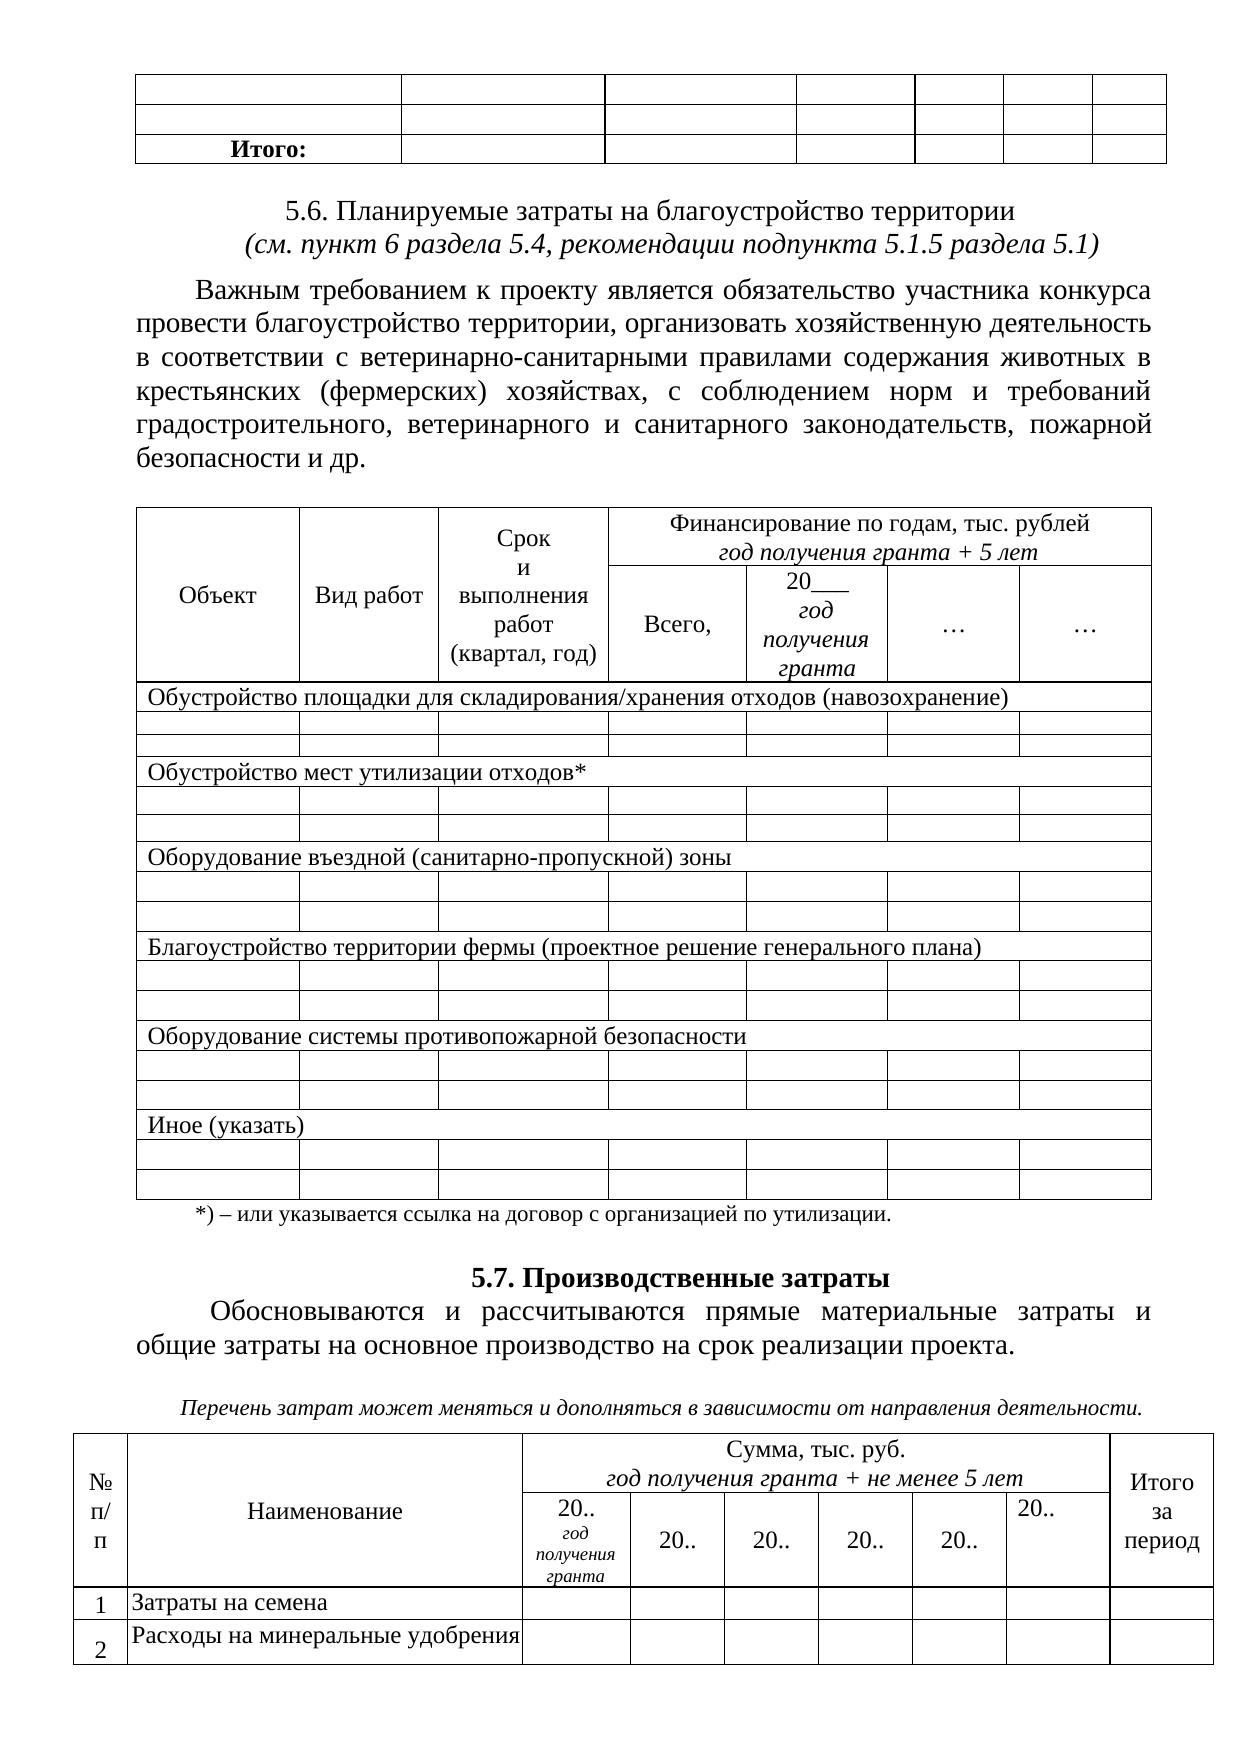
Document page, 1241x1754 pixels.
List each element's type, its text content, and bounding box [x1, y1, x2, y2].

table_cell Всего, [609, 566, 746, 681]
table_cell [300, 735, 438, 756]
table_header Наименование [128, 1434, 522, 1586]
table_cell [1020, 787, 1151, 814]
table_cell [137, 872, 299, 901]
table_cell [1020, 991, 1151, 1020]
table_cell [300, 902, 438, 931]
table_cell [609, 902, 746, 931]
table_cell [300, 1081, 438, 1109]
table_cell [725, 1620, 818, 1664]
table_cell [797, 135, 914, 163]
table_cell 2 [74, 1620, 127, 1664]
table_cell 20.. [631, 1493, 724, 1586]
table_cell … [888, 566, 1019, 681]
table_cell [747, 872, 887, 901]
table_cell [137, 815, 299, 841]
table_cell [1093, 135, 1166, 163]
table_cell [888, 991, 1019, 1020]
table_cell [747, 787, 887, 814]
table_cell [609, 872, 746, 901]
table_cell [913, 1588, 1006, 1619]
table_cell [402, 135, 604, 163]
table_cell [747, 1081, 887, 1109]
table_cell [439, 712, 608, 734]
table_cell [606, 105, 796, 133]
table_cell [128, 1620, 522, 1664]
table_cell [439, 1170, 608, 1199]
text Обосновываются и рассчитываются прямые материальные затраты и общие затраты на основное производство на срок реализации проекта. [136, 1293, 1152, 1360]
table_header Сумма, тыс. руб. год получения гранта + не менее 5 лет [523, 1434, 1109, 1492]
table_cell [439, 872, 608, 901]
table_cell Обустройство мест утилизации отходов* [137, 757, 1151, 786]
table_cell [888, 872, 1019, 901]
table_cell [747, 961, 887, 990]
table_cell [439, 902, 608, 931]
table_cell [1020, 735, 1151, 756]
text Перечень затрат может меняться и дополняться в зависимости от направления деятельности. [136, 1394, 1152, 1420]
table_cell [747, 712, 887, 734]
table_cell [747, 815, 887, 841]
table_header Финансирование по годам, тыс. рублей год получения гранта + 5 лет [609, 508, 1151, 565]
table_cell [137, 902, 299, 931]
table_cell … [1020, 566, 1151, 681]
table_cell [888, 961, 1019, 990]
table_cell [888, 787, 1019, 814]
table_cell [300, 787, 438, 814]
table_cell [137, 991, 299, 1020]
table_cell [747, 1170, 887, 1199]
table_cell [631, 1620, 724, 1664]
table_cell [609, 1140, 746, 1169]
table_cell [1007, 1588, 1109, 1619]
table_cell Обустройство площадки для складирования/хранения отходов (навозохранение) [137, 683, 1151, 711]
table_cell Оборудование въездной (санитарно-пропускной) зоны [137, 842, 1151, 871]
table_cell [439, 815, 608, 841]
table_cell 20.. [725, 1493, 818, 1586]
table_cell [609, 1170, 746, 1199]
table_cell [136, 105, 401, 133]
table_cell [609, 787, 746, 814]
table_cell [300, 712, 438, 734]
table_cell [1093, 75, 1166, 104]
text Важным требованием к проекту является обязательство участника конкурса провести благоустройство территории, организовать хозяйственную деятельность в соответствии с ветеринарно-санитарными правилами содержания животных в крестьянских (фермерских) хозяйствах, с соблюдением норм и требований градостроительного, ветеринарного и санитарного законодательств, пожарной безопасности и др. [136, 272, 1152, 473]
table_cell [609, 815, 746, 841]
table_cell [137, 712, 299, 734]
table_cell [300, 872, 438, 901]
table_cell [300, 815, 438, 841]
table_cell [1004, 105, 1092, 133]
table_cell 20.. [913, 1493, 1006, 1586]
table_cell [1020, 902, 1151, 931]
table_cell [1020, 1140, 1151, 1169]
table_cell [137, 1081, 299, 1109]
table_cell [888, 1081, 1019, 1109]
table_cell [609, 1081, 746, 1109]
table_cell Оборудование системы противопожарной безопасности [137, 1021, 1151, 1050]
table_cell [1007, 1620, 1109, 1664]
table_cell [609, 735, 746, 756]
table_cell [137, 1140, 299, 1169]
table_cell [137, 961, 299, 990]
table_cell [888, 712, 1019, 734]
table_cell [1020, 872, 1151, 901]
table_cell 20.. [819, 1493, 912, 1586]
table_cell Иное (указать) [137, 1110, 1151, 1139]
text (см. пункт 6 раздела 5.4, рекомендации подпункта 5.1.5 раздела 5.1) [136, 227, 1152, 260]
table_cell [916, 105, 1003, 133]
table_header Итого за период [1111, 1434, 1213, 1586]
table_cell [888, 1051, 1019, 1079]
table_cell [747, 735, 887, 756]
table_cell [913, 1620, 1006, 1664]
text *) – или указывается ссылка на договор с организацией по утилизации. [136, 1200, 1152, 1226]
table_cell [137, 1170, 299, 1199]
table_cell 1 [74, 1588, 127, 1619]
table_cell Благоустройство территории фермы (проектное решение генерального плана) [137, 932, 1151, 960]
table_cell [747, 902, 887, 931]
table_cell [523, 1620, 630, 1664]
table_cell [137, 787, 299, 814]
table_cell [1004, 135, 1092, 163]
table_cell [137, 735, 299, 756]
table_cell [747, 991, 887, 1020]
table_header Вид работ [300, 508, 438, 681]
table_cell [439, 735, 608, 756]
table_header Объект [137, 508, 299, 681]
table_cell [1020, 1170, 1151, 1199]
table_header № п/п [74, 1434, 127, 1586]
table_cell [797, 105, 914, 133]
table_cell [609, 991, 746, 1020]
table_header Срок и выполнения работ (квартал, год) [439, 508, 608, 681]
table_cell [439, 961, 608, 990]
text 5.7. Производственные затраты [136, 1260, 1152, 1293]
table_cell [888, 1170, 1019, 1199]
table_cell [609, 961, 746, 990]
table_cell [747, 1140, 887, 1169]
table_cell [439, 787, 608, 814]
table_cell Итого: [136, 135, 401, 163]
table_cell [300, 961, 438, 990]
table_cell [631, 1588, 724, 1619]
table_cell [609, 1051, 746, 1079]
table_cell [888, 1140, 1019, 1169]
table_cell [1093, 105, 1166, 133]
table_cell [300, 991, 438, 1020]
text 5.6. Планируемые затраты на благоустройство территории [285, 193, 1152, 227]
table_cell [1020, 712, 1151, 734]
table_cell [439, 1081, 608, 1109]
table_cell [916, 135, 1003, 163]
table_cell [136, 75, 401, 104]
table_cell [725, 1588, 818, 1619]
table_cell [797, 75, 914, 104]
table_cell [1111, 1620, 1213, 1664]
table_cell [819, 1620, 912, 1664]
table_cell [1004, 75, 1092, 104]
table_cell [300, 1140, 438, 1169]
table_cell [609, 712, 746, 734]
table_cell [402, 75, 604, 104]
table_cell [916, 75, 1003, 104]
table_cell [1020, 815, 1151, 841]
table_cell [523, 1588, 630, 1619]
table_cell [606, 75, 796, 104]
table_cell 20.. [1007, 1493, 1109, 1586]
table_cell 20___ год получения гранта [747, 566, 887, 681]
table_cell [137, 1051, 299, 1079]
table_cell [1020, 961, 1151, 990]
table_cell [1020, 1051, 1151, 1079]
table_cell Затраты на семена [128, 1588, 522, 1619]
table_cell [888, 815, 1019, 841]
table_cell [888, 902, 1019, 931]
table_cell [439, 991, 608, 1020]
table_cell [819, 1588, 912, 1619]
table_cell [439, 1051, 608, 1079]
table_cell [747, 1051, 887, 1079]
table_cell [1111, 1588, 1213, 1619]
table_cell [402, 105, 604, 133]
table_cell [300, 1051, 438, 1079]
table_cell [439, 1140, 608, 1169]
table_cell 20.. год получения гранта [523, 1493, 630, 1586]
table_cell [1020, 1081, 1151, 1109]
table_cell [300, 1170, 438, 1199]
table_cell [888, 735, 1019, 756]
table_cell [606, 135, 796, 163]
